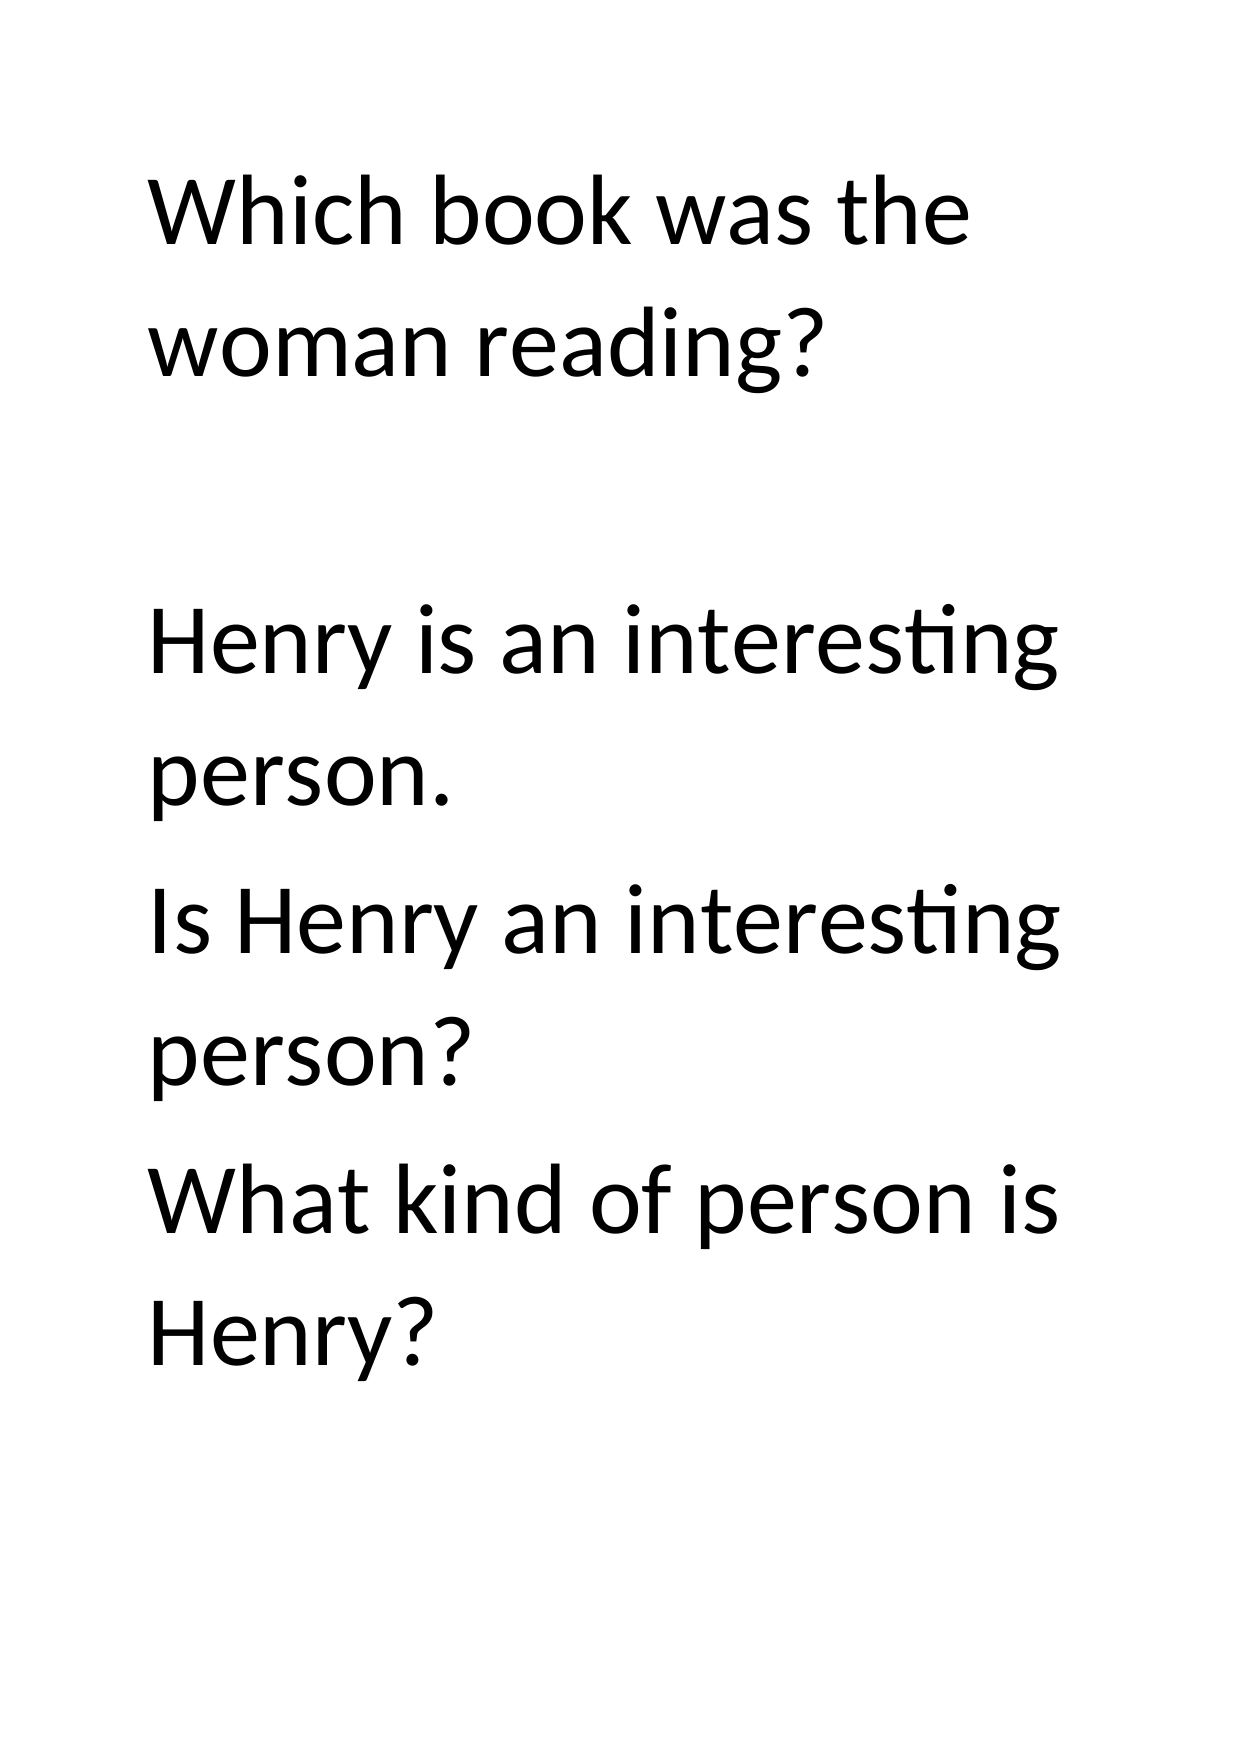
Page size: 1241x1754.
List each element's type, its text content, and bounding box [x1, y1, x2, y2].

text What kind of person is Henry? [148, 1137, 1093, 1391]
text Which book was the woman reading? [148, 148, 1093, 401]
text Henry is an interesting person. [148, 576, 1093, 830]
text Is Henry an interesting person? [148, 856, 1093, 1110]
